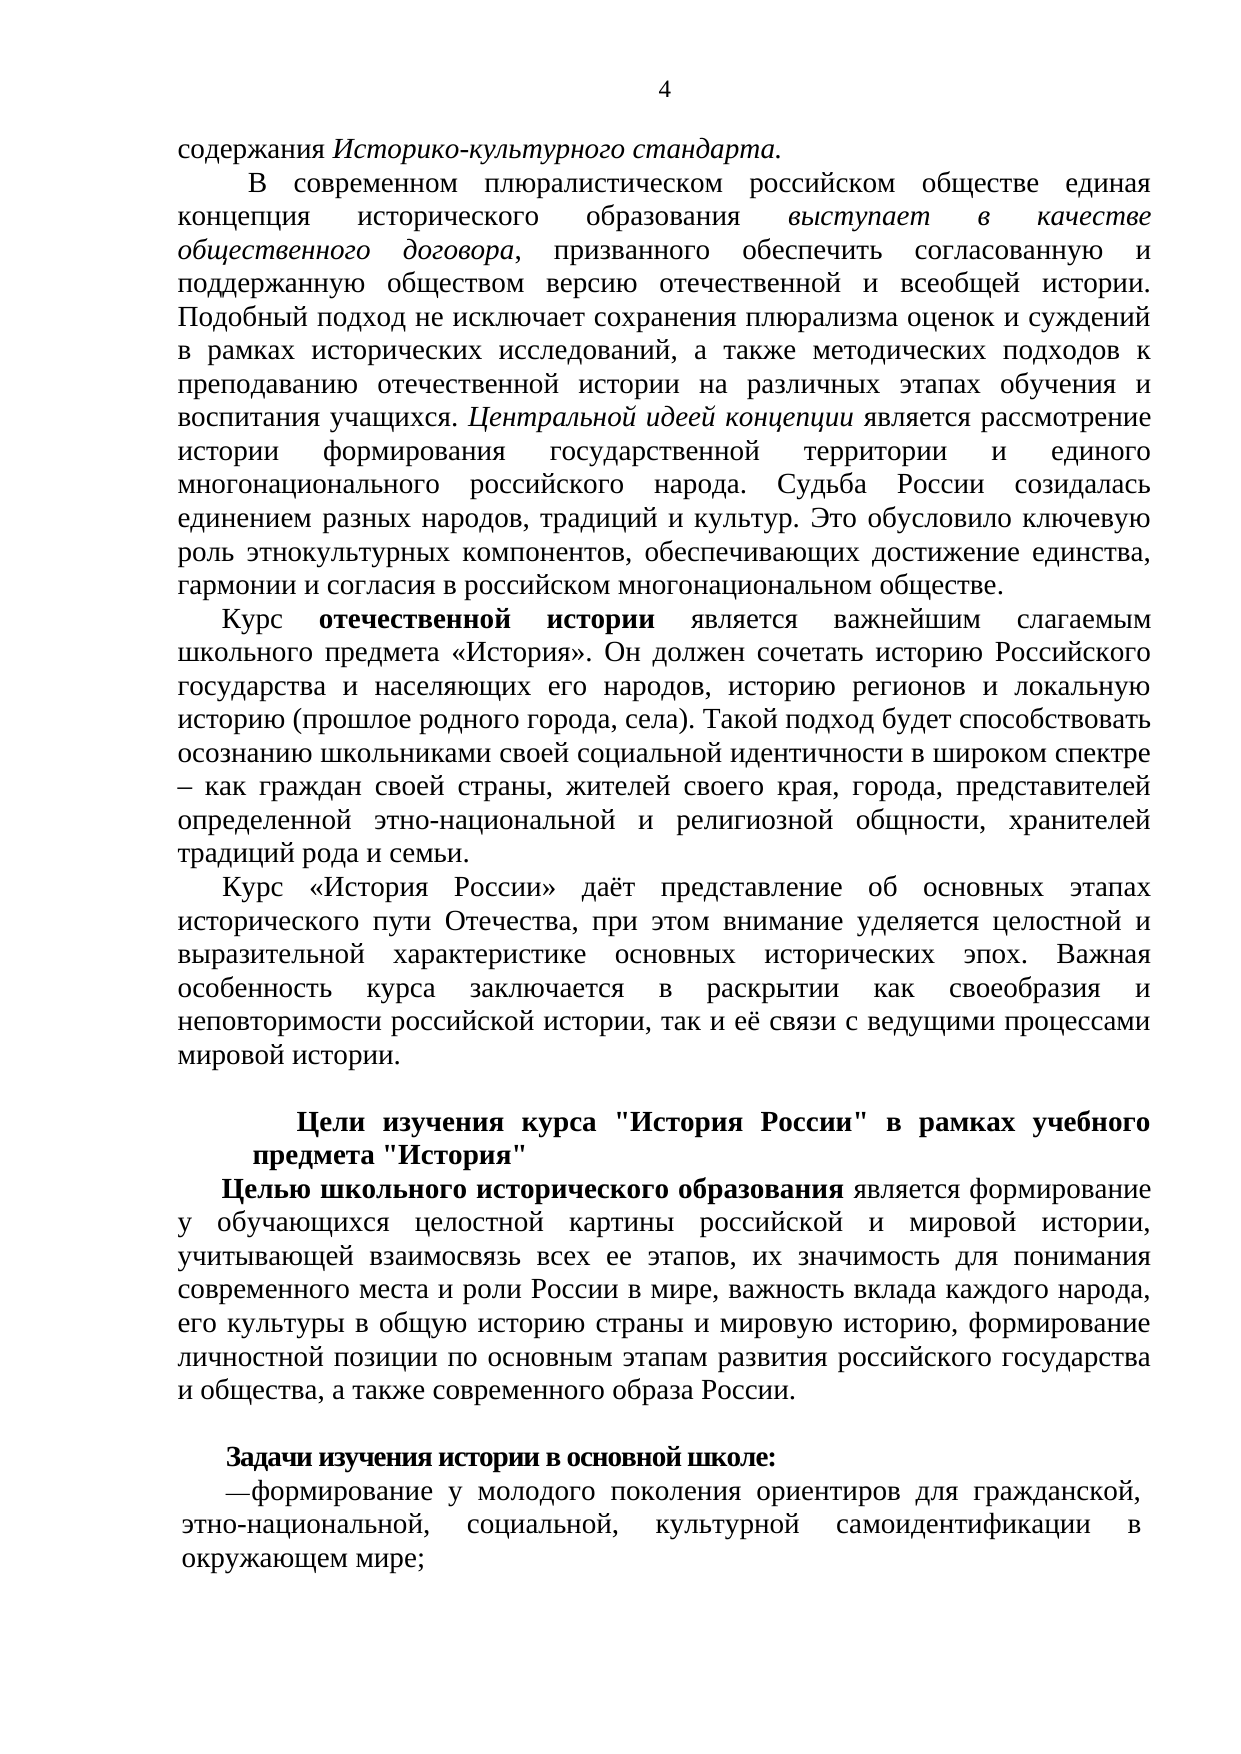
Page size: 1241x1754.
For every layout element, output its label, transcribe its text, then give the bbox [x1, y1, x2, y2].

text Цели изучения курса "История России" в рамках учебного предмета "История" [252, 1104, 1152, 1171]
text В современном плюралистическом российском обществе единая концепция исторического образования выступает в качестве общественного договора, призванного обеспечить согласованную и поддержанную обществом версию отечественной и всеобщей истории. Подобный подход не исключает сохранения плюрализма оценок и суждений в рамках исторических исследований, а также методических подходов к преподаванию отечественной истории на различных этапах обучения и воспитания учащихся. Центральной идеей концепции является рассмотрение истории формирования государственной территории и единого многонационального российского народа. Судьба России созидалась единением разных народов, традиций и культур. Это обусловило ключевую роль этнокультурных компонентов, обеспечивающих достижение единства, гармонии и согласия в российском многонациональном обществе. [177, 165, 1152, 601]
text Задачи изучения истории в основной школе: [181, 1439, 1152, 1473]
text Курс отечественной истории является важнейшим слагаемым школьного предмета «История». Он должен сочетать историю Российского государства и населяющих его народов, историю регионов и локальную историю (прошлое родного города, села). Такой подход будет способствовать осознанию школьниками своей социальной идентичности в широком спектре – как граждан своей страны, жителей своего края, города, представителей определенной этно-национальной и религиозной общности, хранителей традиций рода и семьи. [177, 601, 1152, 869]
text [177, 131, 1152, 165]
list формирование у молодого поколения ориентиров для гражданской, этно-национальной, социальной, культурной самоидентификации в окружающем мире; [181, 1473, 1141, 1573]
text Целью школьного исторического образования является формирование у обучающихся целостной картины российской и мировой истории, учитывающей взаимосвязь всех ее этапов, их значимость для понимания современного места и роли России в мире, важность вклада каждого народа, его культуры в общую историю страны и мировую историю, формирование личностной позиции по основным этапам развития российского государства и общества, а также современного образа России. [177, 1171, 1152, 1406]
text Курс «История России» даёт представление об основных этапах исторического пути Отечества, при этом внимание уделяется целостной и выразительной характеристике основных исторических эпох. Важная особенность курса заключается в раскрытии как своеобразия и неповторимости российской истории, так и её связи с ведущими процессами мировой истории. [177, 869, 1152, 1070]
